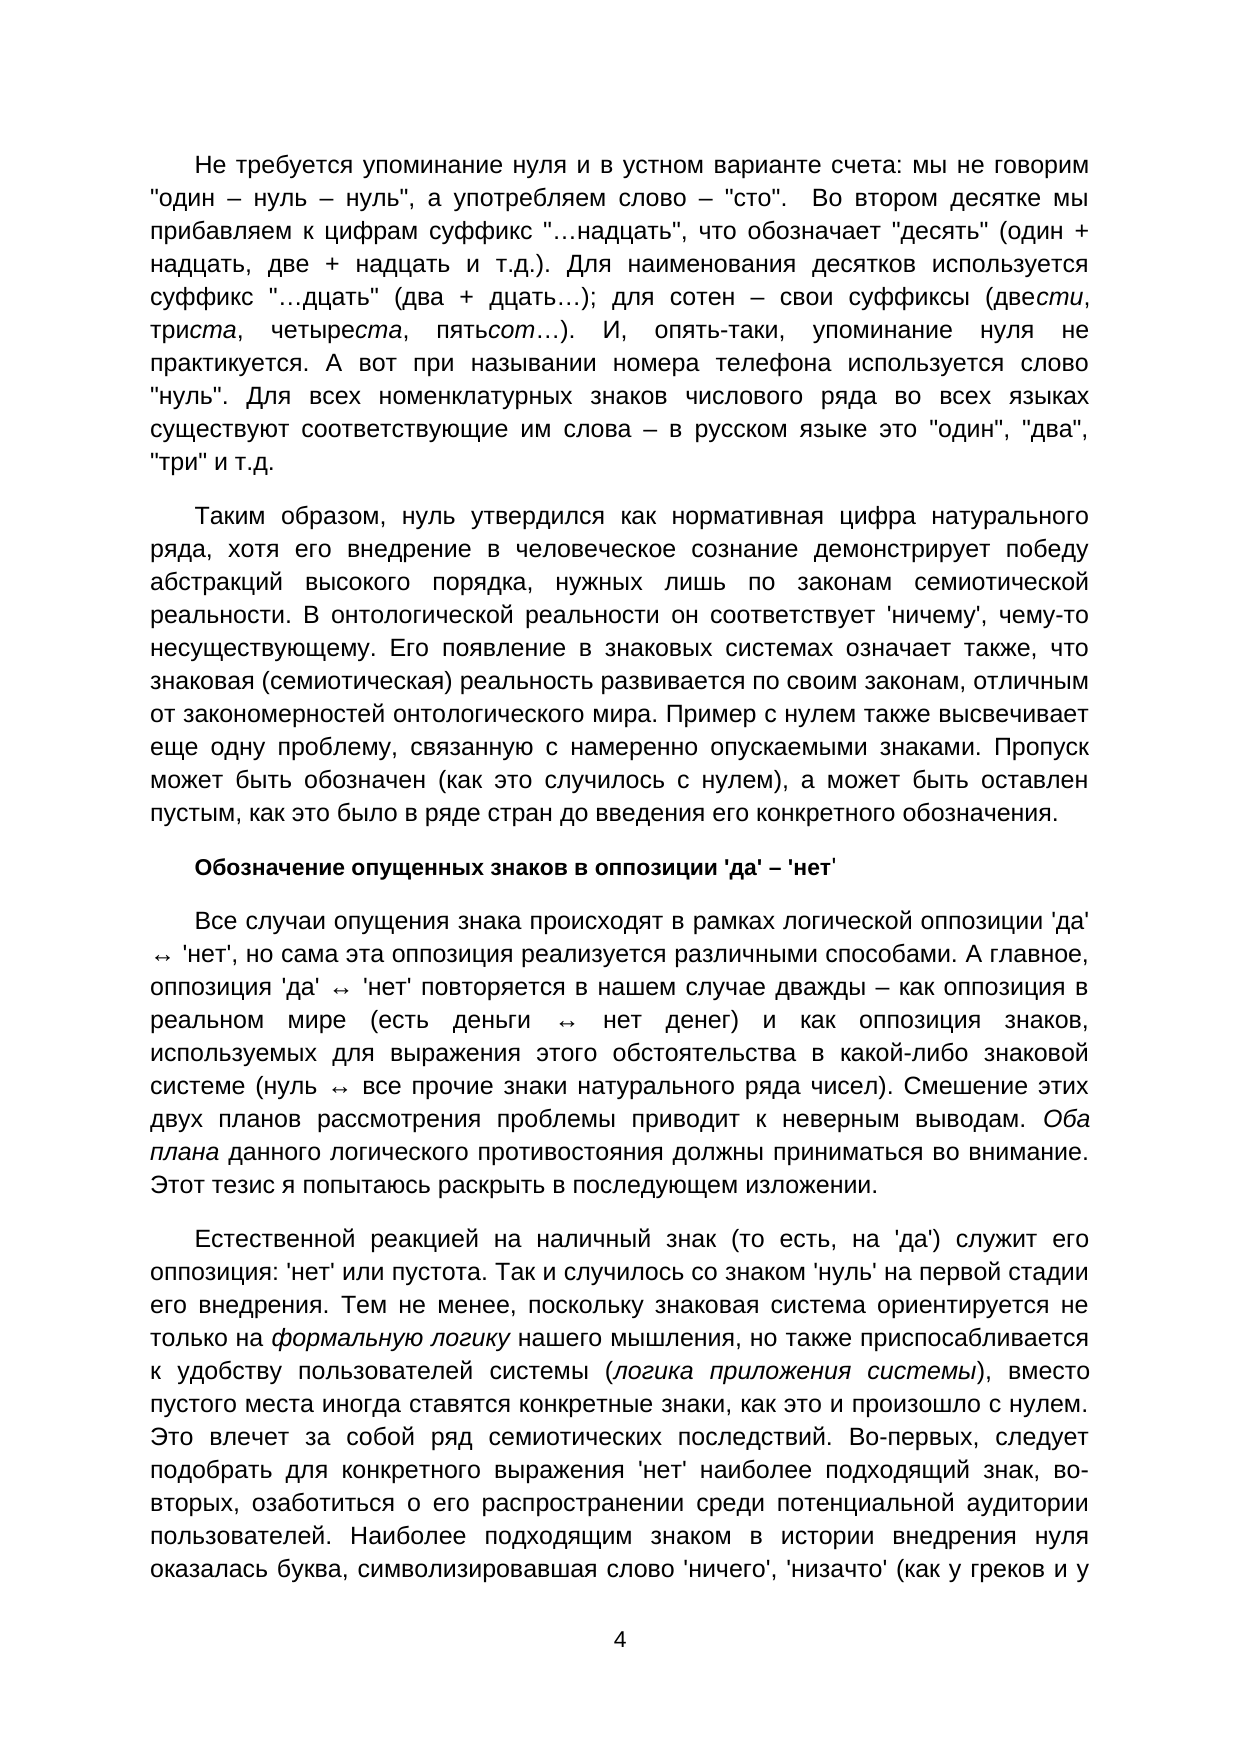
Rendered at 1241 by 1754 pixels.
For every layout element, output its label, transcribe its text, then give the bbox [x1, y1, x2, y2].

text Не требуется упоминание нуля и в устном варианте счета: мы не говорим "один – нуль – нуль", а употребляем слово – "сто". Во втором десятке мы прибавляем к цифрам суффикс "…надцать", что обозначает "десять" (один + надцать, две + надцать и т.д.). Для наименования десятков используется суффикс "…дцать" (два + дцать…); для сотен – свои суффиксы (двести, триста, четыреста, пятьсот…). И, опять-таки, упоминание нуля не практикуется. А вот при назывании номера телефона используется слово "нуль". Для всех номенклатурных знаков числового ряда во всех языках существуют соответствующие им слова – в русском языке это "один", "два", "три" и т.д. [150, 150, 1090, 476]
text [150, 1224, 1090, 1583]
text Все случаи опущения знака происходят в рамках логической оппозиции 'да' ↔ 'нет', но сама эта оппозиция реализуется различными способами. А главное, оппозиция 'да' ↔ 'нет' повторяется в нашем случае дважды – как оппозиция в реальном мире (есть деньги ↔ нет денег) и как оппозиция знаков, используемых для выражения этого обстоятельства в какой-либо знаковой системе (нуль ↔ все прочие знаки натурального ряда чисел). Смешение этих двух планов рассмотрения проблемы приводит к неверным выводам. Оба плана данного логического противостояния должны приниматься во внимание. Этот тезис я попытаюсь раскрыть в последующем изложении. [150, 906, 1090, 1199]
text Обозначение опущенных знаков в оппозиции 'да' – 'нет' [150, 852, 1090, 881]
text Таким образом, нуль утвердился как нормативная цифра натурального ряда, хотя его внедрение в человеческое сознание демонстрирует победу абстракций высокого порядка, нужных лишь по законам семиотической реальности. В онтологической реальности он соответствует 'ничему', чему-то несуществующему. Его появление в знаковых системах означает также, что знаковая (семиотическая) реальность развивается по своим законам, отличным от закономерностей онтологического мира. Пример с нулем также высвечивает еще одну проблему, связанную с намеренно опускаемыми знаками. Пропуск может быть обозначен (как это случилось с нулем), а может быть оставлен пустым, как это было в ряде стран до введения его конкретного обозначения. [150, 501, 1090, 827]
